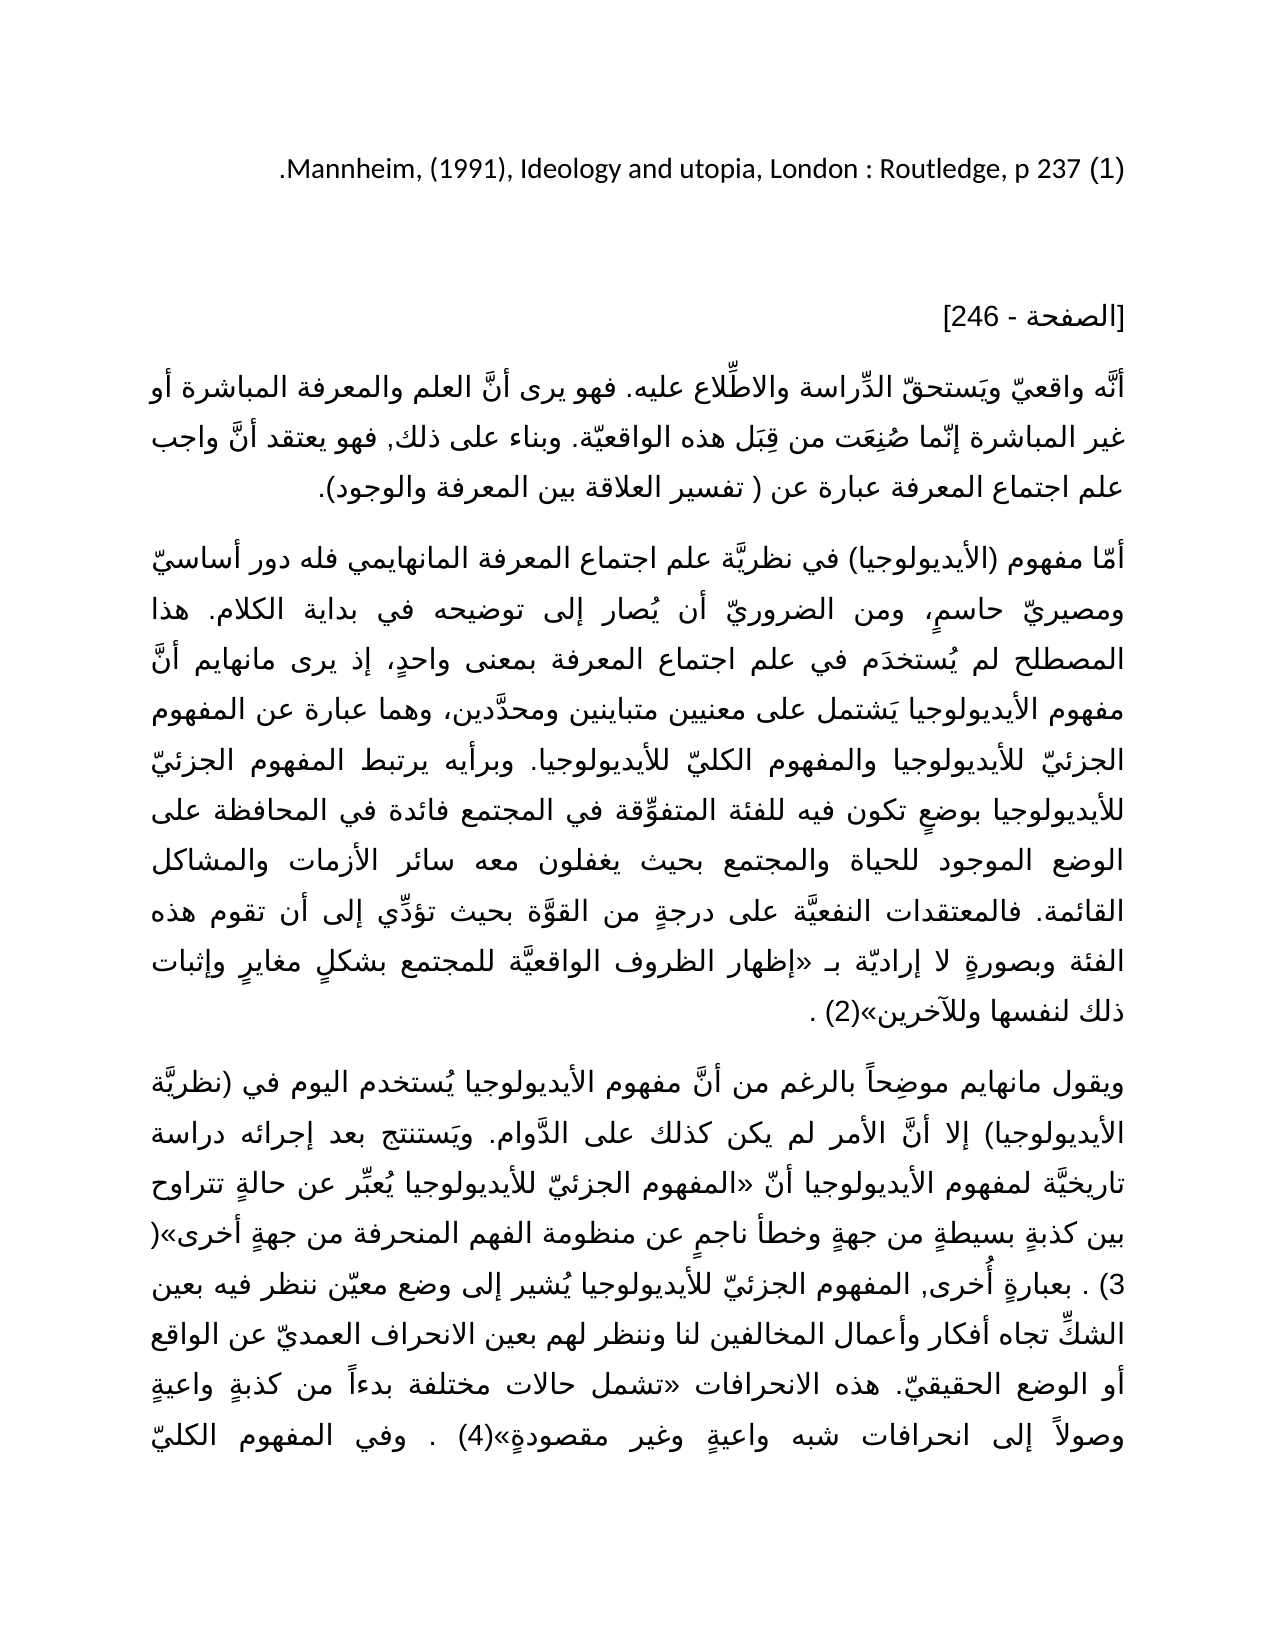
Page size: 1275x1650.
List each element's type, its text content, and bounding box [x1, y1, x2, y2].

text (1) Mannheim, (1991), Ideology and utopia, London : Routledge, p 237. [150, 150, 1125, 186]
text أنَّه واقعيّ ويَستحقّ الدِّراسة والاطِّلاع عليه. فهو يرى أنَّ العلم والمعرفة المباشرة أو غير المباشرة إنّما صُنِعَت من قِبَل هذه الواقعيّة. وبناء على ذلك, فهو يعتقد أنَّ واجب علم اجتماع المعرفة عبارة عن ( تفسير العلاقة بين المعرفة والوجود). [150, 370, 1125, 504]
text أمّا مفهوم (الأيديولوجيا) في نظريَّة علم اجتماع المعرفة المانهايمي فله دور أساسيّ ومصيريّ حاسمٍ، ومن الضروريّ أن يُصار إلى توضيحه في بداية الكلام. هذا المصطلح لم يُستخدَم في علم اجتماع المعرفة بمعنى واحدٍ، إذ يرى مانهايم أنَّ مفهوم الأيديولوجيا يَشتمل على معنيين متباينين ومحدَّدين، وهما عبارة عن المفهوم الجزئيّ للأيديولوجيا والمفهوم الكليّ للأيديولوجيا. وبرأيه يرتبط المفهوم الجزئيّ للأيديولوجيا بوضعٍ تكون فيه للفئة المتفوِّقة في المجتمع فائدة في المحافظة على الوضع الموجود للحياة والمجتمع بحيث يغفلون معه سائر الأزمات والمشاكل القائمة. فالمعتقدات النفعيَّة على درجةٍ من القوَّة بحيث تؤدِّي إلى أن تقوم هذه الفئة وبصورةٍ لا إراديّة بـ «إظهار الظروف الواقعيَّة للمجتمع بشكلٍ مغايرٍ وإثبات ذلك لنفسها وللآخرين»(2) . [150, 541, 1125, 1028]
text [الصفحة - 246] [150, 298, 1125, 332]
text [150, 1065, 1125, 1451]
